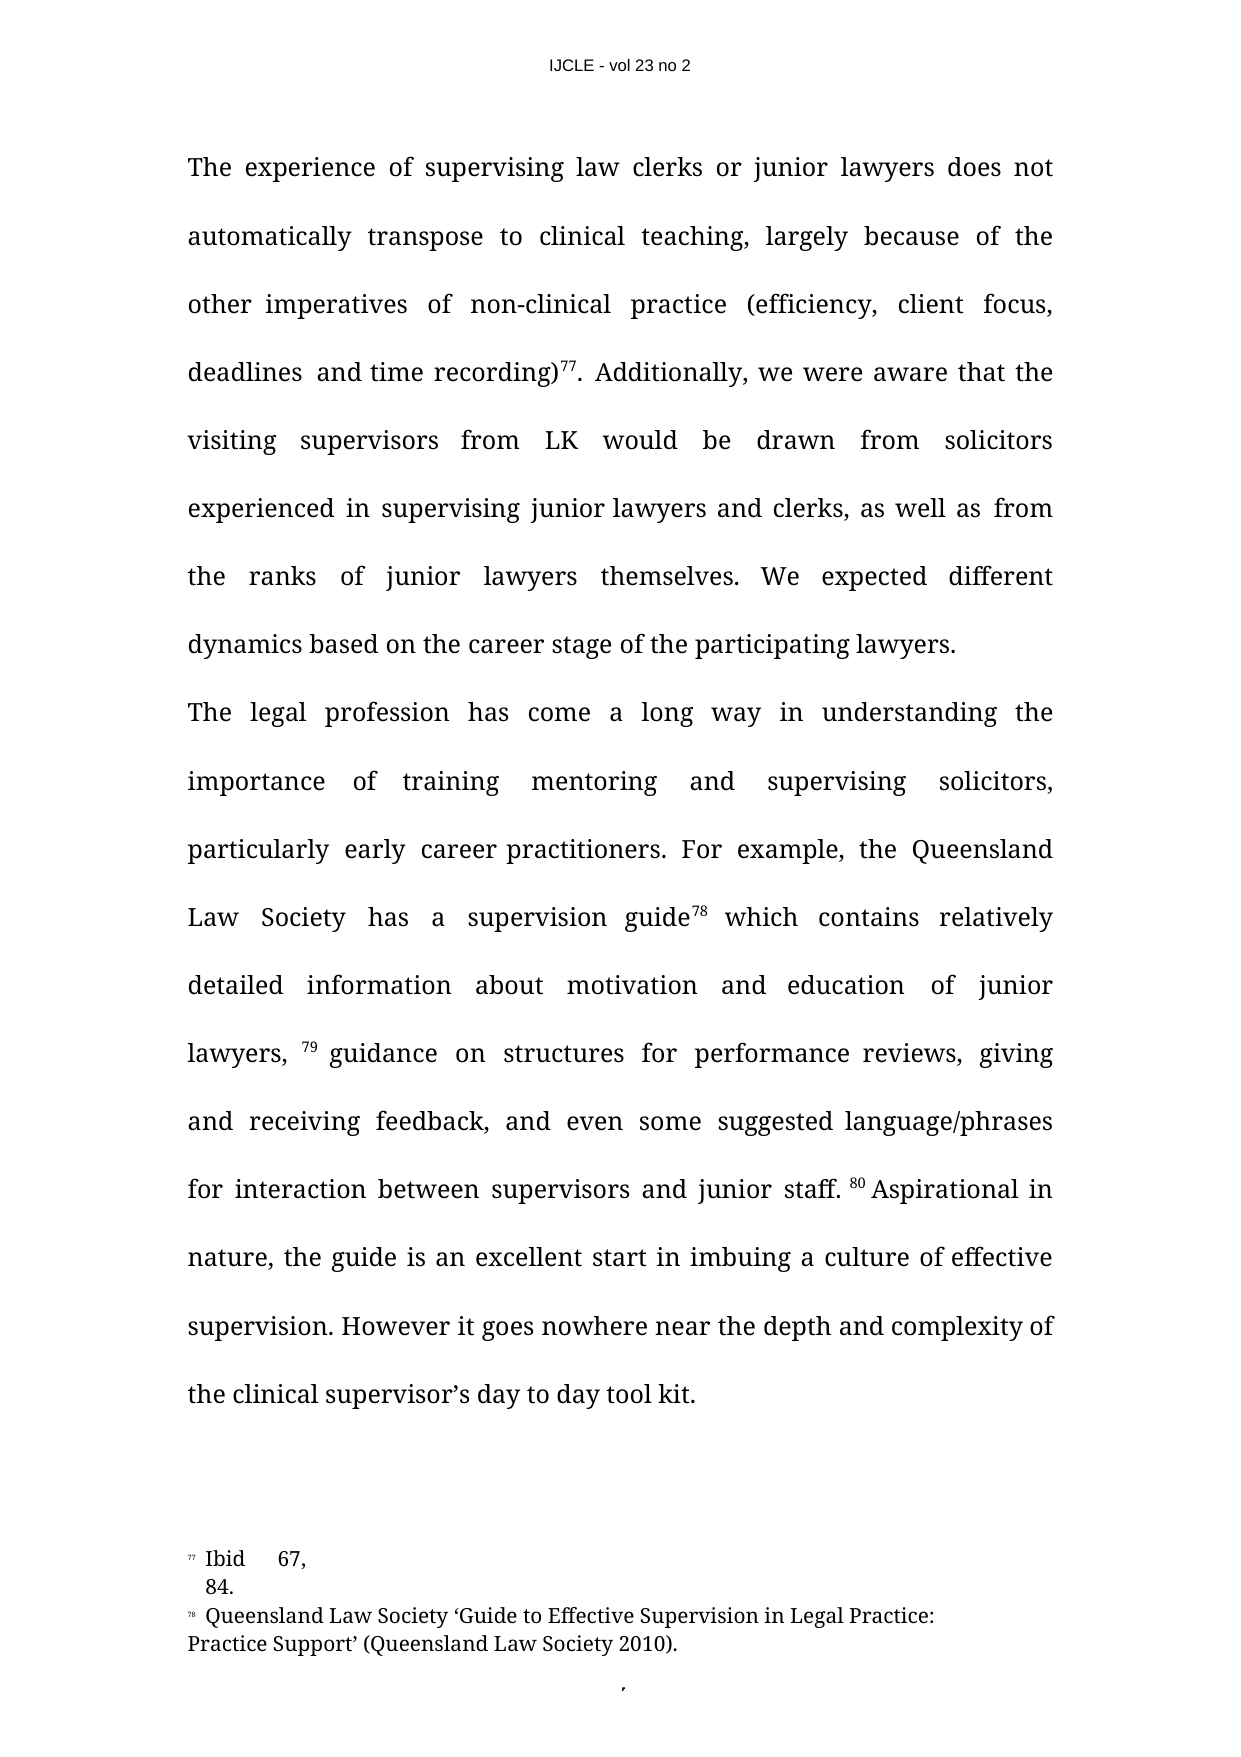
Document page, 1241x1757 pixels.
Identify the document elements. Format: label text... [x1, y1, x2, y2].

list Ibid 67, 84. [187, 1544, 306, 1601]
text The legal profession has come a long way in understanding the importance of training mentoring and supervising solicitors, particularly early career practitioners. For example, the Queensland Law Society has a supervision guide78 which contains relatively detailed information about motivation and education of junior lawyers, 79 guidance on structures for performance reviews, giving and receiving feedback, and even some suggested language/phrases for interaction between supervisors and junior staff. 80 Aspirational in nature, the guide is an excellent start in imbuing a culture of effective supervision. However it goes nowhere near the depth and complexity of the clinical supervisor’s day to day tool kit. [187, 695, 1053, 1410]
text The experience of supervising law clerks or junior lawyers does not automatically transpose to clinical teaching, largely because of the other imperatives of non-clinical practice (efficiency, client focus, deadlines and time recording)77. Additionally, we were aware that the visiting supervisors from LK would be drawn from solicitors experienced in supervising junior lawyers and clerks, as well as from the ranks of junior lawyers themselves. We expected different dynamics based on the career stage of the participating lawyers. [187, 150, 1053, 661]
list Queensland Law Society ‘Guide to Effective Supervision in Legal Practice: Practice Support’ (Queensland Law Society 2010). [187, 1601, 967, 1657]
